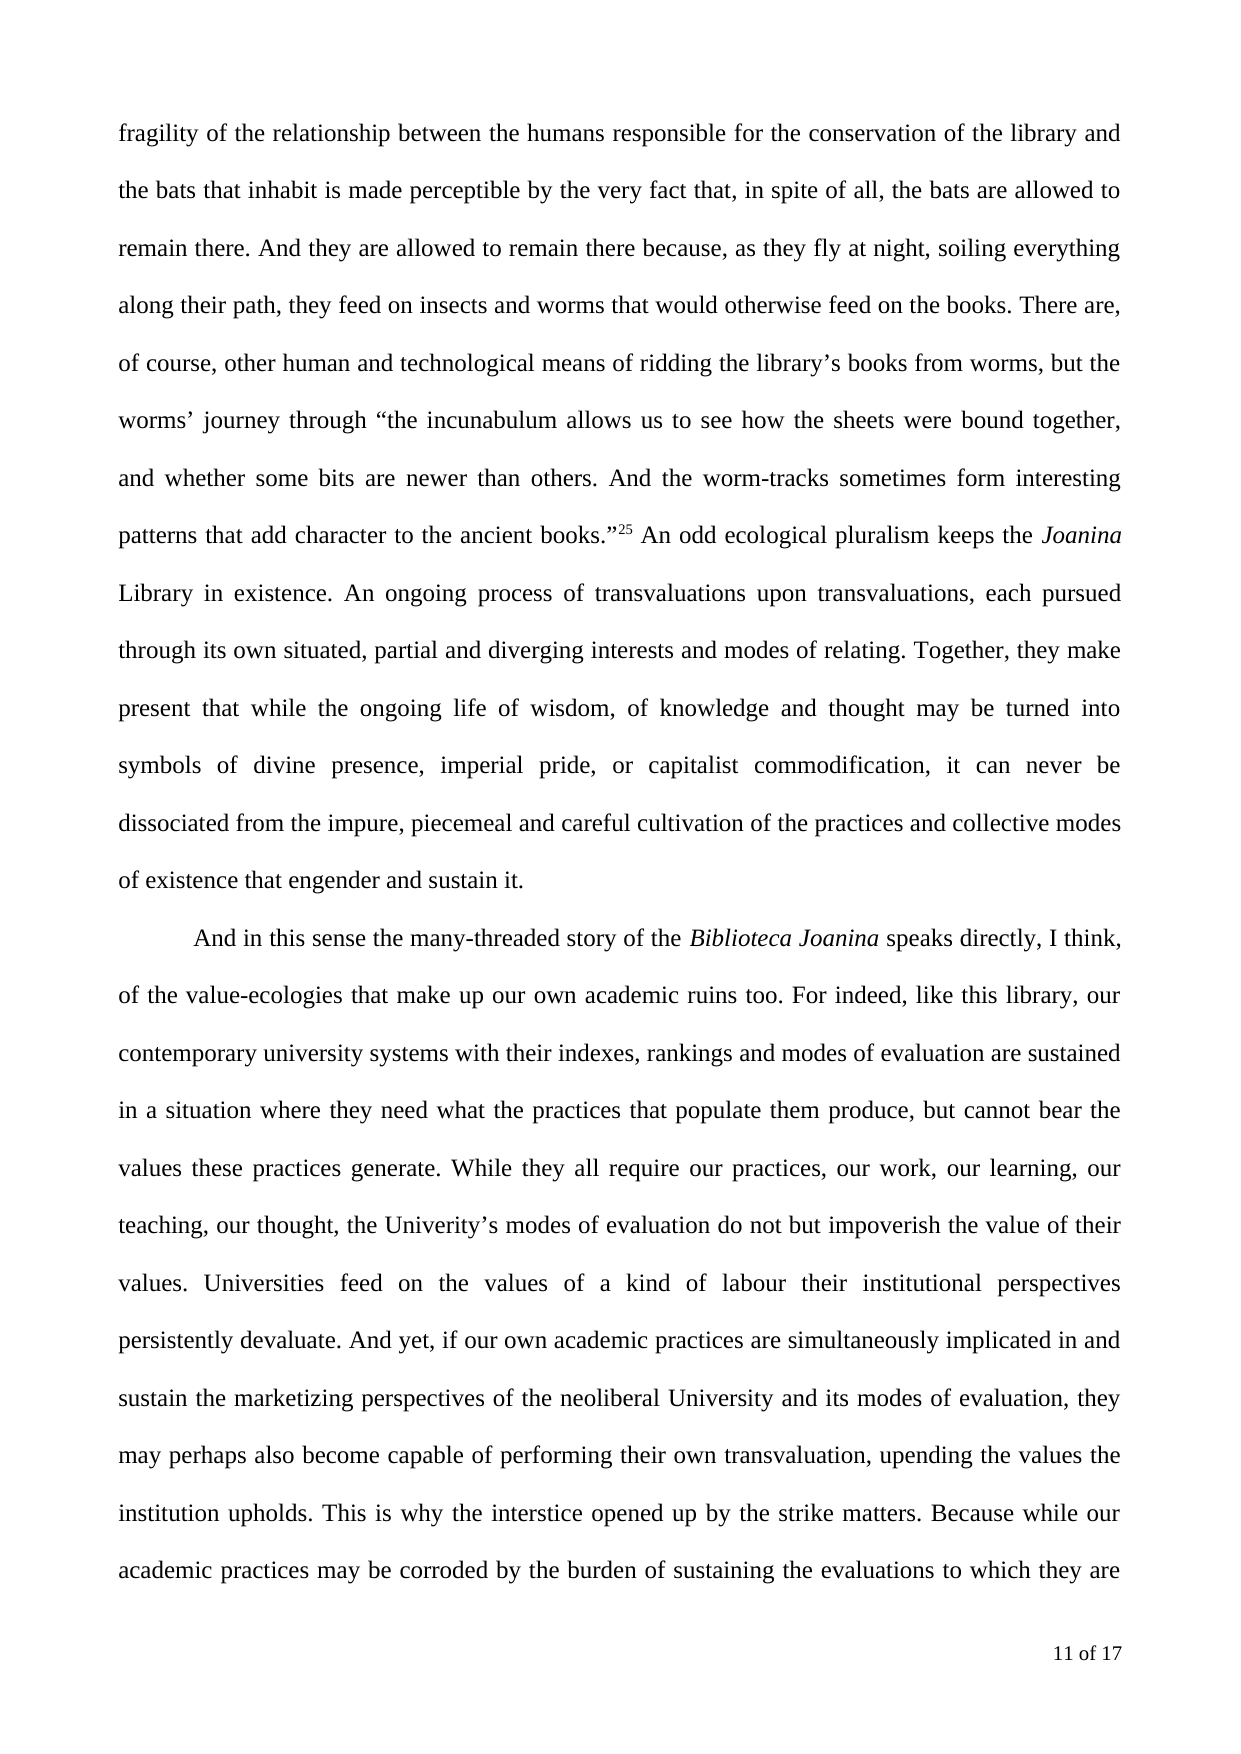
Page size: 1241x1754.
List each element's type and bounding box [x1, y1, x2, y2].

text [118, 923, 1122, 1584]
text [118, 118, 1122, 894]
